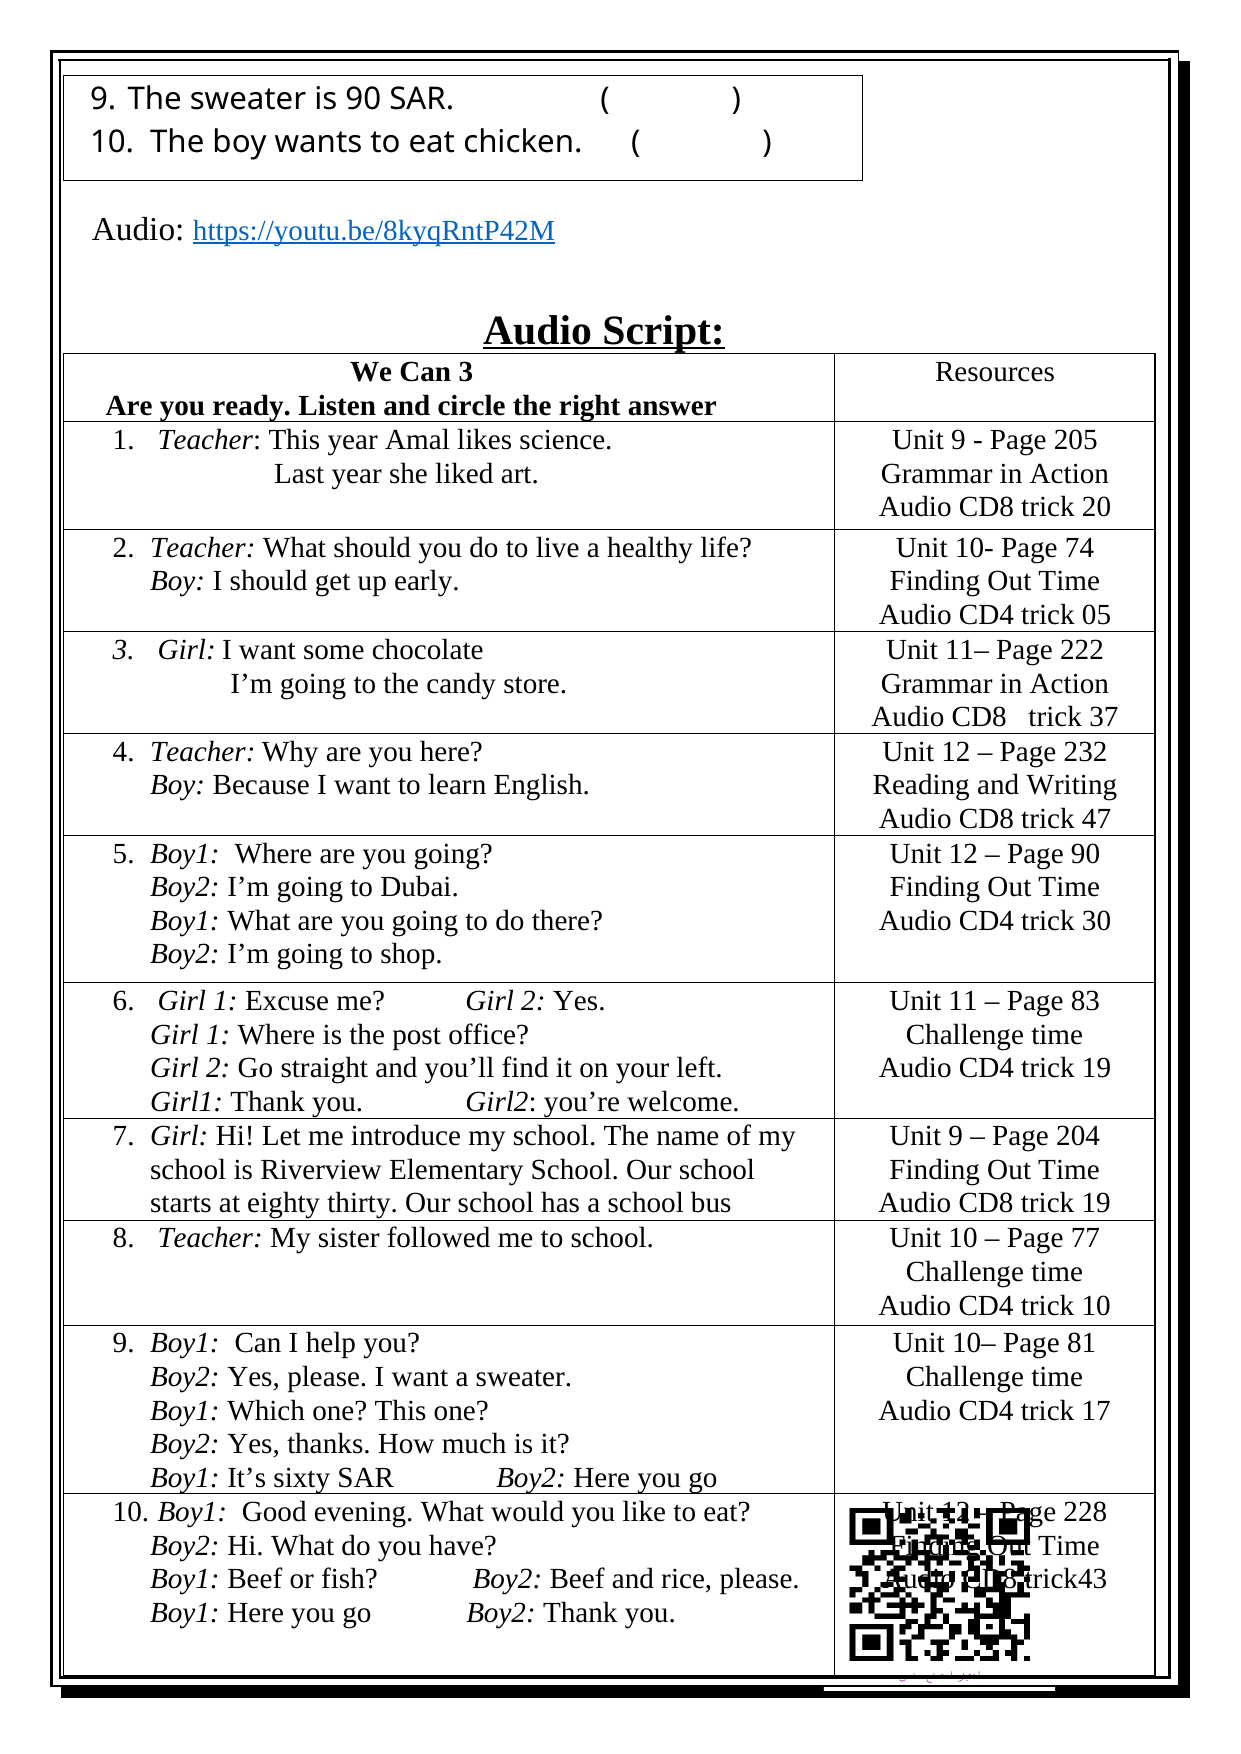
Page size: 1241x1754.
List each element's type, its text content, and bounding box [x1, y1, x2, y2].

table_cell Teacher: What should you do to live a healthy life? Boy: I should get up early. [64, 530, 834, 631]
table_cell Girl: I want some chocolate I’m going to the candy store. [64, 632, 834, 733]
text Audio Script: [75, 305, 1133, 353]
table_cell Unit 10- Page 74 Finding Out Time Audio CD4 trick 05 [835, 530, 1154, 631]
table_cell Unit 12 – Page 90 Finding Out Time Audio CD4 trick 30 [835, 836, 1154, 982]
table_cell Teacher: My sister followed me to school. [64, 1221, 834, 1324]
table_header We Can 3 Are you ready. Listen and circle the right answer [64, 354, 834, 421]
table_cell Girl 1: Excuse me? Girl 2: Yes. Girl 1: Where is the post office? Girl 2: Go straight and you’ll find it on your left. Girl1: Thank you. Girl2: you’re welcome. [64, 983, 834, 1117]
table_cell Girl: Hi! Let me introduce my school. The name of my school is Riverview Elementary School. Our school starts at eighty thirty. Our school has a school bus [64, 1119, 834, 1219]
table_cell Unit 10– Page 81 Challenge time Audio CD4 trick 17 [835, 1326, 1154, 1493]
table_cell Unit 12 – Page 232 Reading and Writing Audio CD8 trick 47 [835, 734, 1154, 835]
table_cell Teacher: Why are you here? Boy: Because I want to learn English. [64, 734, 834, 835]
table_cell Teacher: This year Amal likes science. Last year she liked art. [64, 422, 834, 529]
table_cell Unit 9 - Page 205 Grammar in Action Audio CD8 trick 20 [835, 422, 1154, 529]
table_cell Unit 11– Page 222 Grammar in Action Audio CD8 trick 37 [835, 632, 1154, 733]
table_cell Unit 10 – Page 77 Challenge time Audio CD4 trick 10 [835, 1221, 1154, 1324]
table_cell Unit 11 – Page 83 Challenge time Audio CD4 trick 19 [835, 983, 1154, 1117]
table_header Resources [835, 354, 1154, 421]
picture [823, 1687, 1055, 1691]
text Audio: https://youtu.be/8kyqRntP42M [75, 209, 1133, 248]
picture [823, 1679, 1055, 1685]
table_cell Boy1: Can I help you? Boy2: Yes, please. I want a sweater. Boy1: Which one? This one? Boy2: Yes, thanks. How much is it? Boy1: It’s sixty SAR Boy2: Here you go [64, 1326, 834, 1493]
table_cell Boy1: Where are you going? Boy2: I’m going to Dubai. Boy1: What are you going to do there? Boy2: I’m going to shop. [64, 836, 834, 982]
table_cell Unit 9 – Page 204 Finding Out Time Audio CD8 trick 19 [835, 1119, 1154, 1219]
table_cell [835, 1494, 1154, 1675]
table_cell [64, 1494, 834, 1675]
table_header The sweater is 90 SAR. ( ) The boy wants to eat chicken. ( ) [64, 76, 862, 179]
